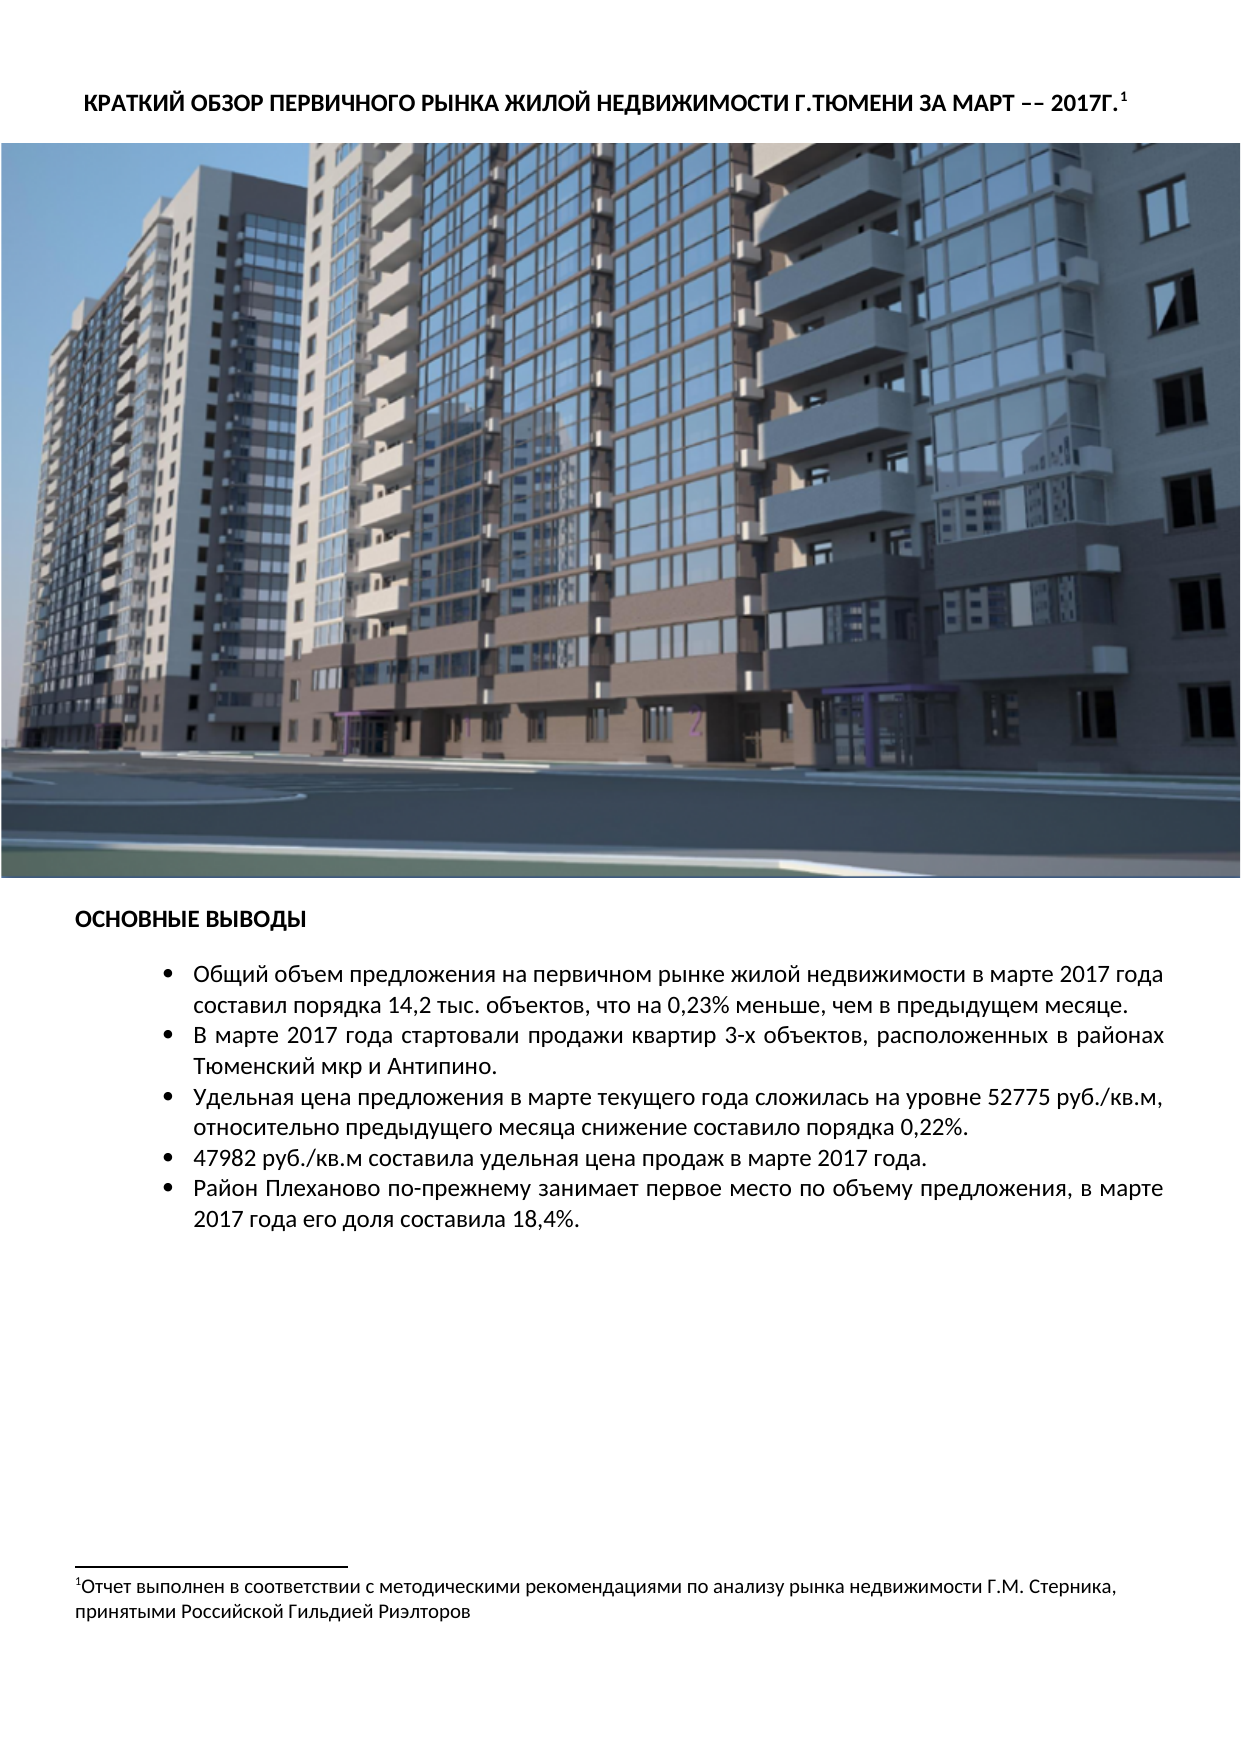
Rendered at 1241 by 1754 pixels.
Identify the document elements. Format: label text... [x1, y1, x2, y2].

picture [1, 143, 1241, 878]
text ОСНОВНЫЕ ВЫВОДЫ [75, 903, 1165, 933]
list Район Плеханово по-прежнему занимает первое место по объему предложения, в марте 2017 года его доля составила 18,4%. [164, 1172, 1165, 1233]
list В марте 2017 года стартовали продажи квартир 3-х объектов, расположенных в районах Тюменский мкр и Антипино. [164, 1019, 1165, 1081]
list 47982 руб./кв.м составила удельная цена продаж в марте 2017 года. [164, 1142, 1165, 1172]
list Удельная цена предложения в марте текущего года сложилась на уровне 52775 руб./кв.м, относительно предыдущего месяца снижение составило порядка 0,22%. [164, 1081, 1165, 1142]
text КРАТКИЙ ОБЗОР ПЕРВИЧНОГО РЫНКА ЖИЛОЙ НЕДВИЖИМОСТИ Г.ТЮМЕНИ ЗА МАРТ –– 2017Г. [45, 87, 1165, 118]
list Общий объем предложения на первичном рынке жилой недвижимости в марте 2017 года составил порядка 14,2 тыс. объектов, что на 0,23% меньше, чем в предыдущем месяце. [164, 958, 1165, 1019]
